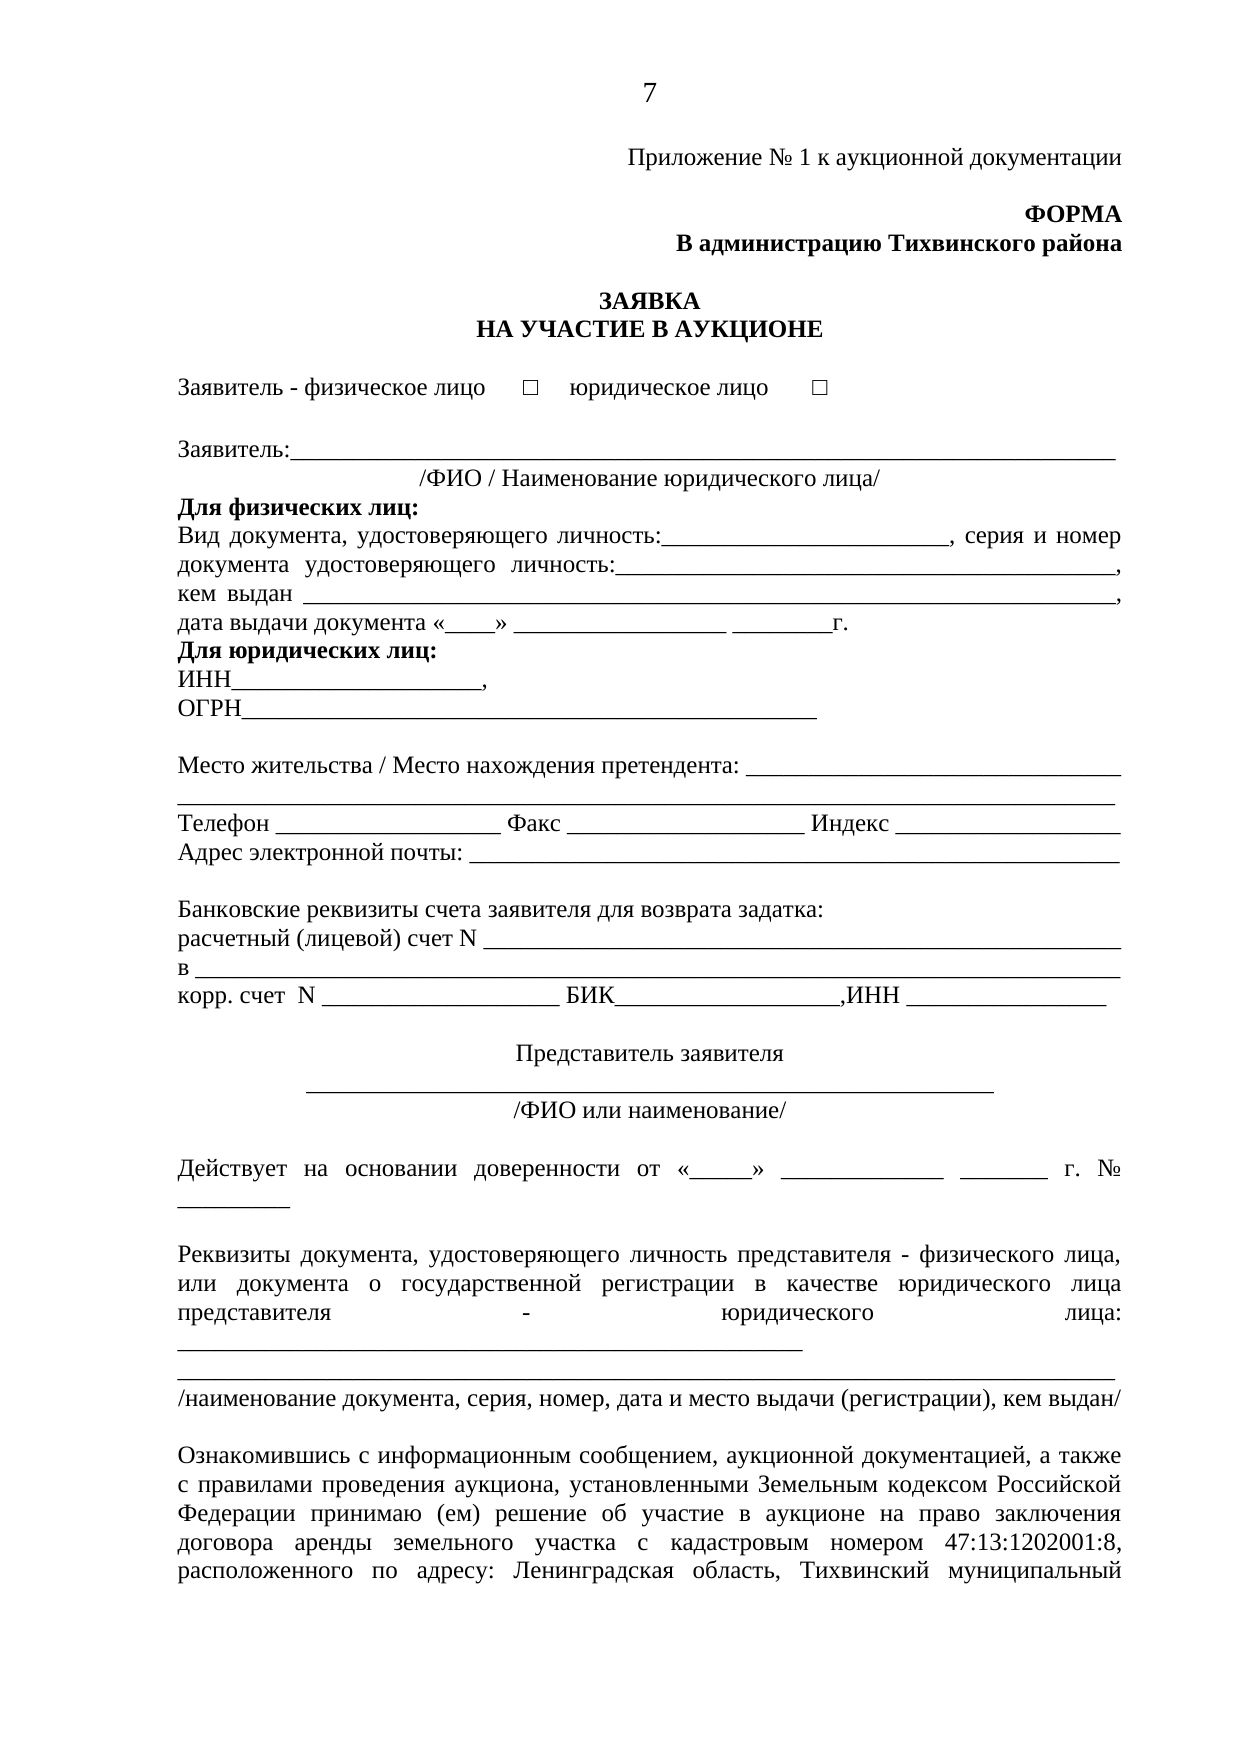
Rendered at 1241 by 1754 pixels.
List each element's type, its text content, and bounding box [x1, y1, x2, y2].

text В администрацию Тихвинского района [177, 228, 1122, 257]
text НА УЧАСТИЕ В АУКЦИОНЕ [177, 314, 1122, 343]
text ___________________________________________________________________________ [177, 1354, 1122, 1383]
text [177, 1441, 1122, 1584]
text Для физических лиц: [177, 492, 1122, 521]
text Реквизиты документа, удостоверяющего личность представителя - физического лица, или документа о государственной регистрации в качестве юридического лица представителя - юридического лица: __________________________________________________ [177, 1239, 1122, 1354]
text корр. счет N ___________________ БИК__________________,ИНН ________________ [177, 981, 1122, 1009]
text ИНН____________________, ОГРН______________________________________________ [177, 664, 1122, 722]
text Телефон __________________ Факс ___________________ Индекс __________________ [177, 808, 1122, 837]
text Банковские реквизиты счета заявителя для возврата задатка: [177, 894, 1122, 923]
text ЗАЯВКА [177, 286, 1122, 314]
text Приложение № 1 к аукционной документации [177, 142, 1122, 171]
text в __________________________________________________________________________ [177, 952, 1122, 981]
text ФОРМА [177, 199, 1122, 228]
text Вид документа, удостоверяющего личность:_______________________, серия и номер документа удостоверяющего личность:________________________________________, кем выдан _________________________________________________________________, дата выдачи документа «____» _________________ ________г. [177, 521, 1122, 636]
text ___________________________________________________________________________ [177, 779, 1122, 808]
text /наименование документа, серия, номер, дата и место выдачи (регистрации), кем выдан/ [177, 1383, 1122, 1412]
text Место жительства / Место нахождения претендента: ______________________________ [177, 751, 1122, 779]
text Адрес электронной почты: ____________________________________________________ [177, 837, 1122, 866]
text /ФИО / Наименование юридического лица/ [177, 463, 1122, 492]
text Представитель заявителя _______________________________________________________ /ФИО или наименование/ [177, 1038, 1122, 1124]
text Заявитель - физическое лицо □ юридическое лицо □ [177, 372, 1122, 401]
text Заявитель:__________________________________________________________________ [177, 434, 1122, 463]
text Действует на основании доверенности от «_____» _____________ _______ г. № _________ [177, 1153, 1122, 1211]
text Для юридических лиц: [177, 636, 1122, 664]
text расчетный (лицевой) счет N ___________________________________________________ [177, 923, 1122, 952]
